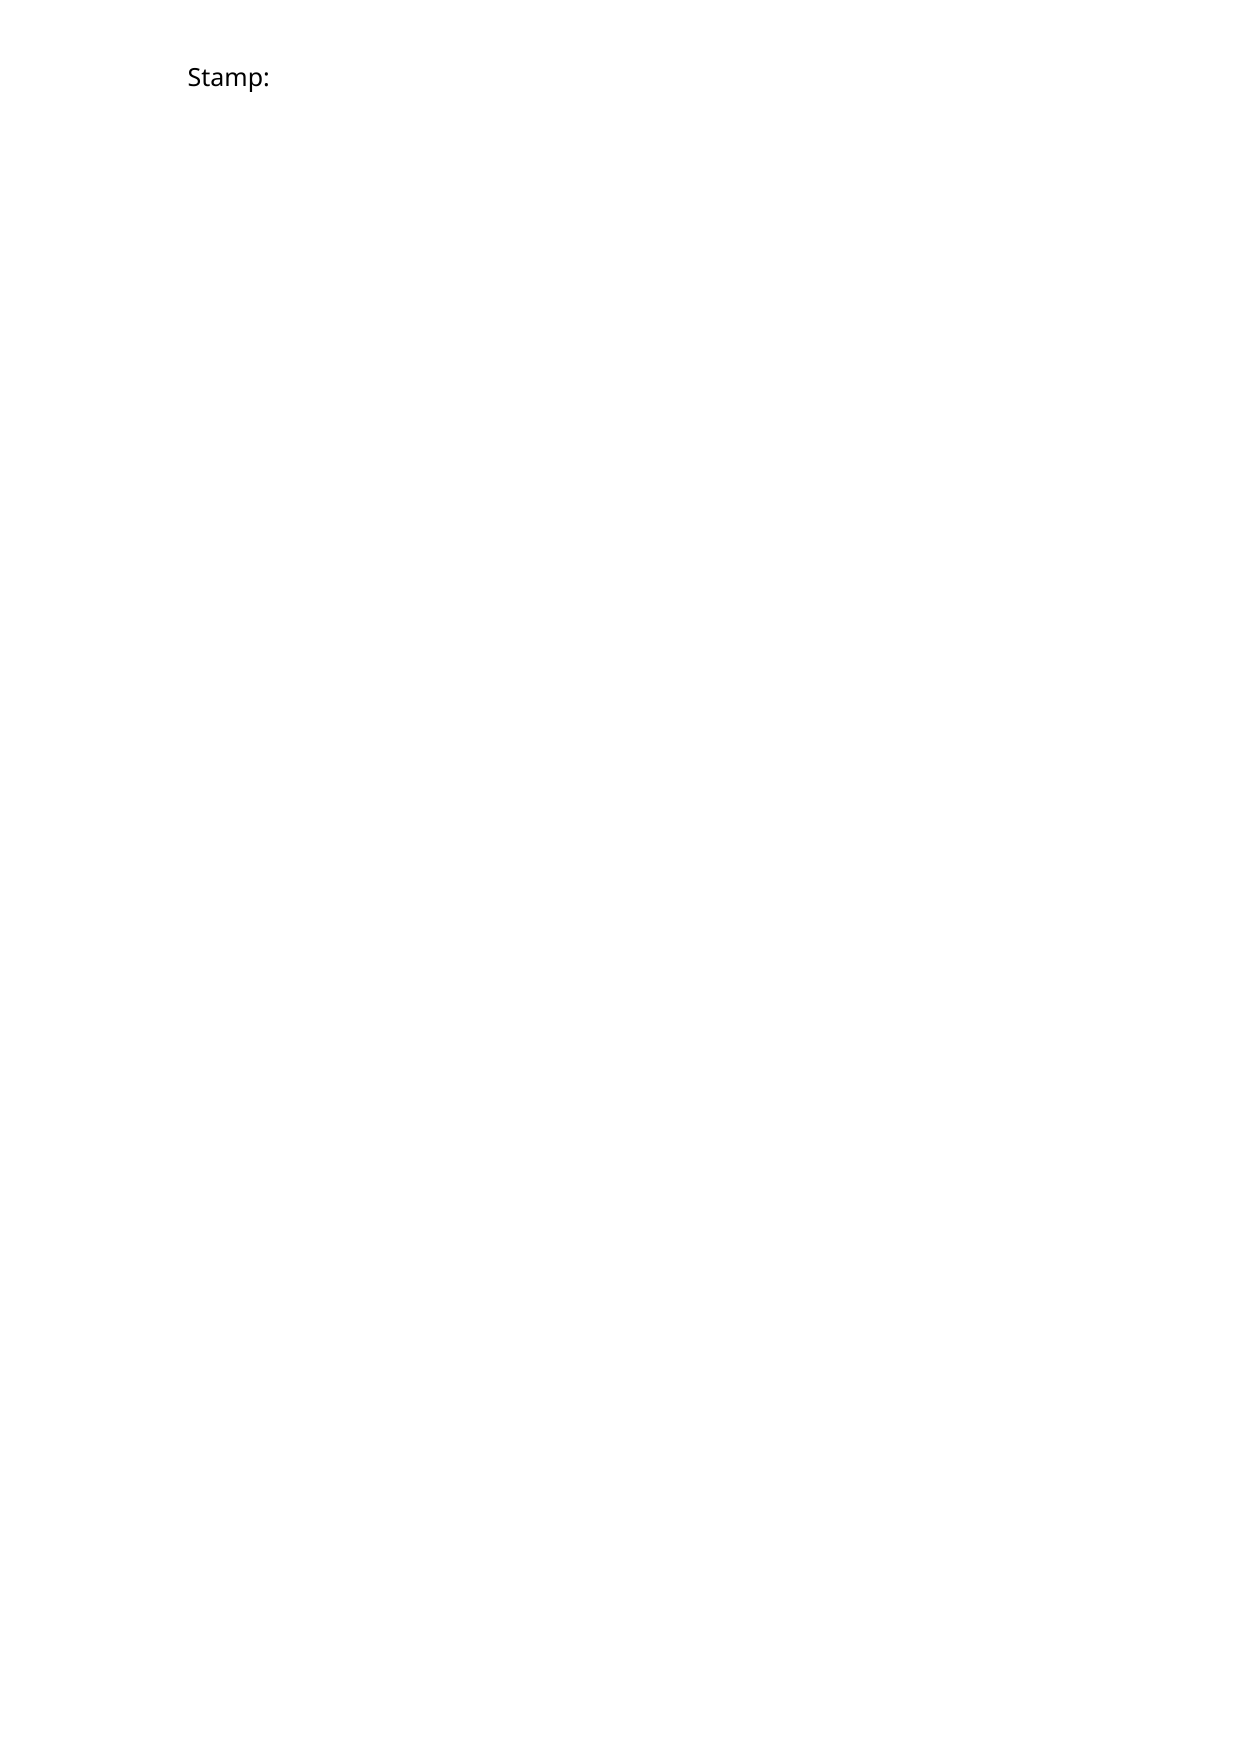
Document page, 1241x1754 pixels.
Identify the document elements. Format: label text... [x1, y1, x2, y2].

text Stamp: [187, 59, 1053, 93]
